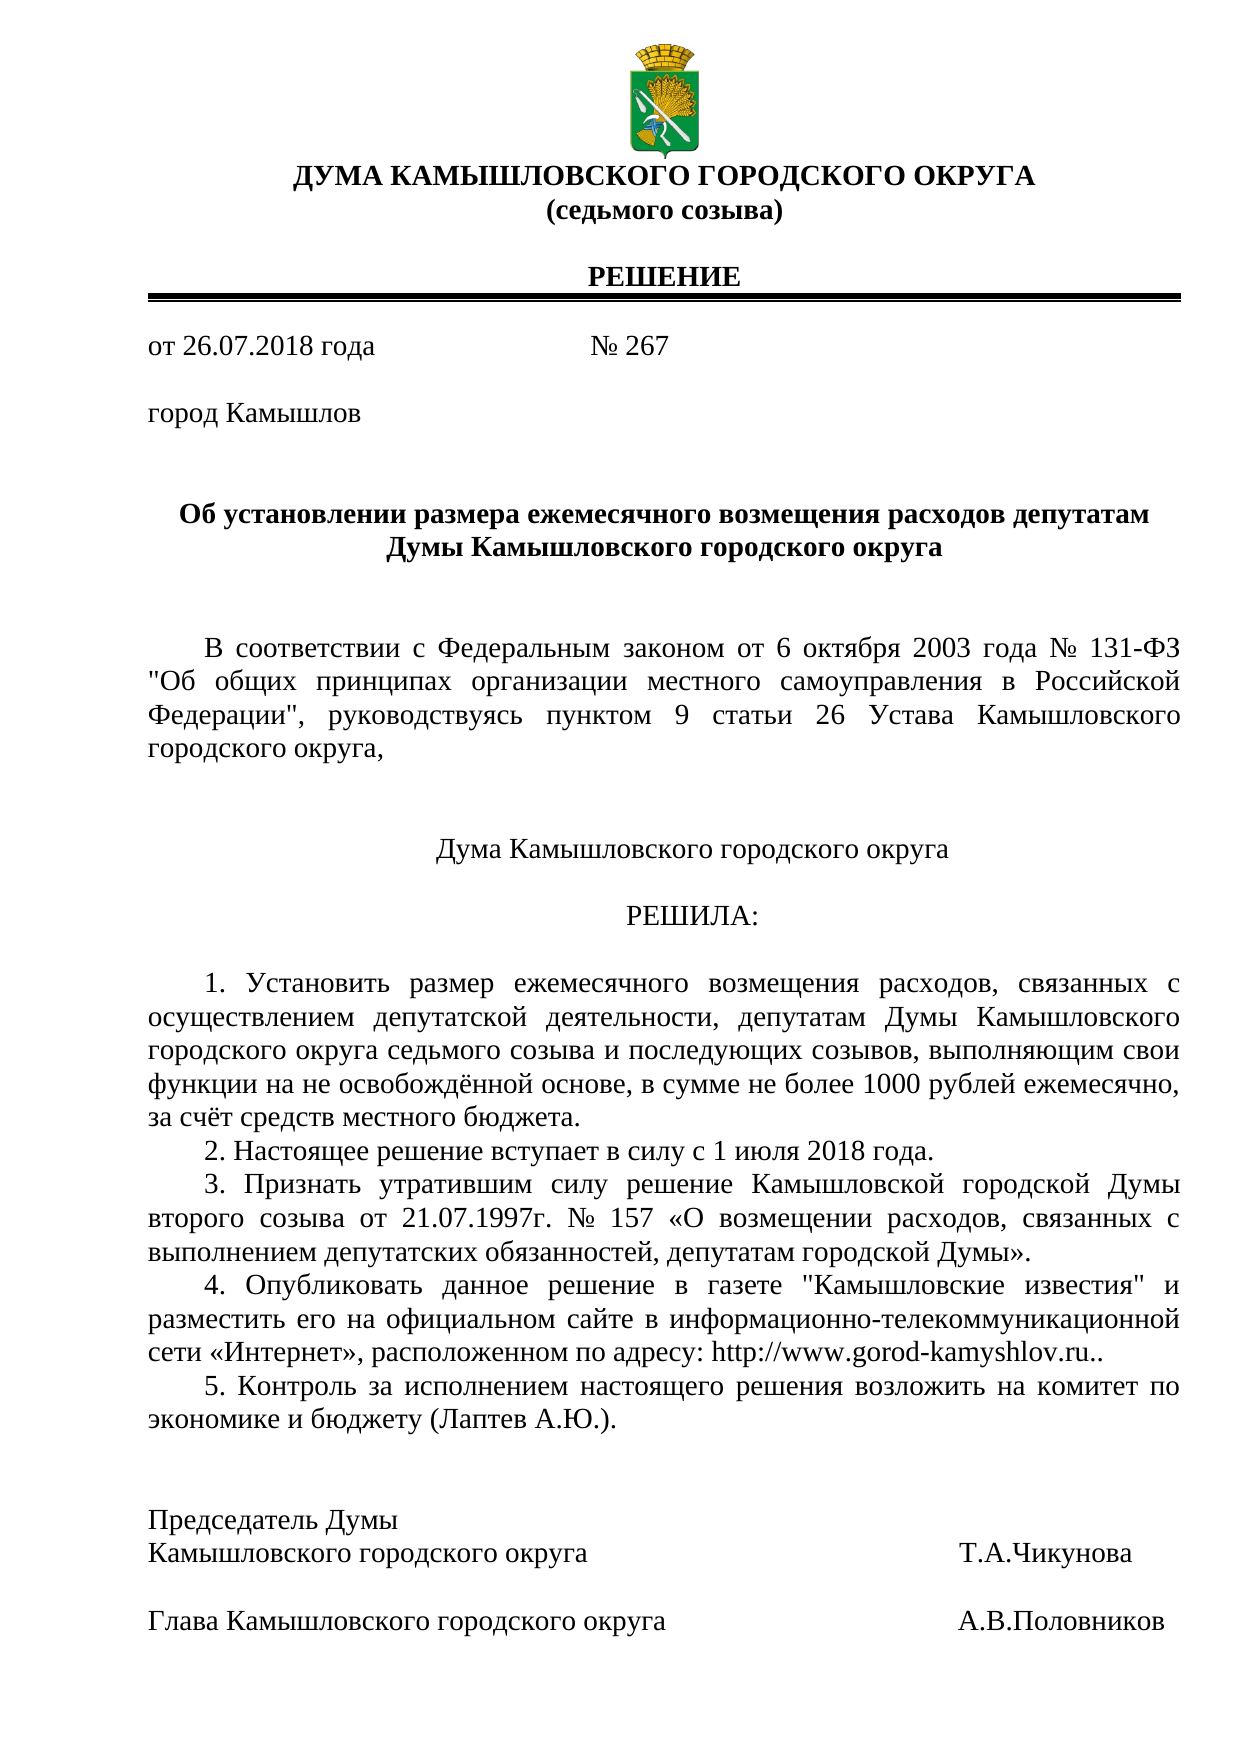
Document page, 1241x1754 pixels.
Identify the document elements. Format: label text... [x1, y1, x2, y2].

text 2. Настоящее решение вступает в силу с 1 июля 2018 года. [148, 1133, 1181, 1167]
text Камышловского городского округа Т.А.Чикунова [148, 1536, 1181, 1569]
text Глава Камышловского городского округа А.В.Половников [148, 1603, 1181, 1636]
text 1. Установить размер ежемесячного возмещения расходов, связанных с осуществлением депутатской деятельности, депутатам Думы Камышловского городского округа седьмого созыва и последующих созывов, выполняющим свои функции на не освобождённой основе, в сумме не более 1000 рублей ежемесячно, за счёт средств местного бюджета. [148, 965, 1181, 1133]
text В соответствии с Федеральным законом от 6 октября 2003 года № 131-ФЗ "Об общих принципах организации местного самоуправления в Российской Федерации", руководствуясь пунктом 9 статьи 26 Устава Камышловского городского округа, [148, 630, 1181, 764]
text Председатель Думы [148, 1502, 1181, 1536]
title Об установлении размера ежемесячного возмещения расходов депутатам [148, 496, 1181, 529]
text 3. Признать утратившим силу решение Камышловской городской Думы второго созыва от 21.07.1997г. № 157 «О возмещении расходов, связанных с выполнением депутатских обязанностей, депутатам городской Думы». [148, 1167, 1181, 1267]
text от 26.07.2018 года № 267 [148, 328, 1181, 362]
text ДУМА КАМЫШЛОВСКОГО ГОРОДСКОГО ОКРУГА [148, 158, 1181, 192]
picture [630, 44, 699, 159]
title Думы Камышловского городского округа [148, 529, 1181, 563]
text (седьмого созыва) [148, 192, 1181, 225]
text 5. Контроль за исполнением настоящего решения возложить на комитет по экономике и бюджету (Лаптев А.Ю.). [148, 1368, 1181, 1435]
text 4. Опубликовать данное решение в газете "Камышловские известия" и разместить его на официальном сайте в информационно-телекоммуникационной сети «Интернет», расположенном по адресу: http://www.gorod-kamyshlov.ru.. [148, 1267, 1181, 1368]
text РЕШИЛА: [148, 898, 1181, 932]
text РЕШЕНИЕ [148, 259, 1181, 292]
text город Камышлов [148, 395, 1181, 429]
text Дума Камышловского городского округа [148, 831, 1181, 865]
